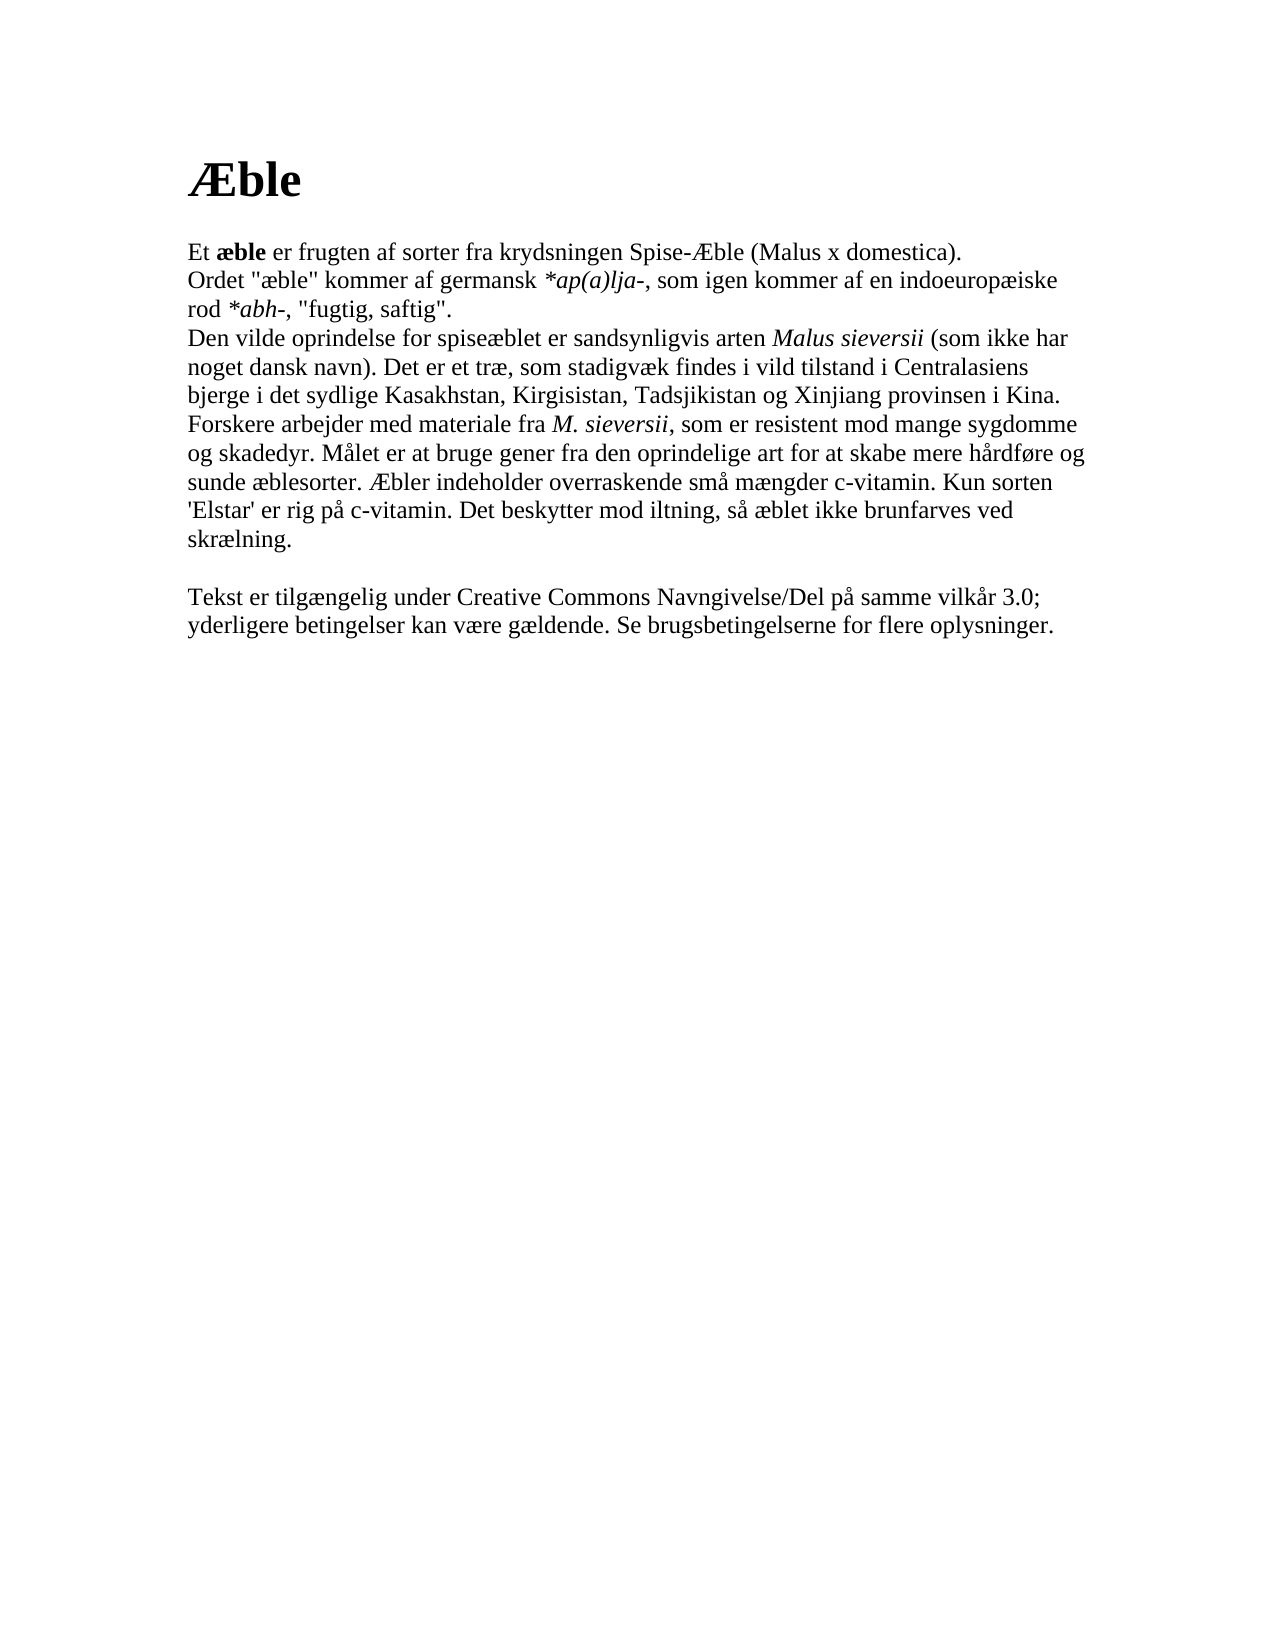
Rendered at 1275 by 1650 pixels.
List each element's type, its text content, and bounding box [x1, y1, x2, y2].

text Den vilde oprindelse for spiseæblet er sandsynligvis arten Malus sieversii (som ikke har noget dansk navn). Det er et træ, som stadigvæk findes i vild tilstand i Centralasiens bjerge i det sydlige Kasakhstan, Kirgisistan, Tadsjikistan og Xinjiang provinsen i Kina. Forskere arbejder med materiale fra M. sieversii, som er resistent mod mange sygdomme og skadedyr. Målet er at bruge gener fra den oprindelige art for at skabe mere hårdføre og sunde æblesorter. Æbler indeholder overraskende små mængder c-vitamin. Kun sorten 'Elstar' er rig på c-vitamin. Det beskytter mod iltning, så æblet ikke brunfarves ved skrælning. [187, 323, 1087, 553]
text Et æble er frugten af sorter fra krydsningen Spise-Æble (Malus x domestica). [187, 237, 1087, 265]
text Tekst er tilgængelig under Creative Commons Navngivelse/Del på samme vilkår 3.0; yderligere betingelser kan være gældende. Se brugsbetingelserne for flere oplysninger. [187, 582, 1087, 639]
subtitle Æble [187, 150, 1087, 207]
text Ordet "æble" kommer af germansk *ap(a)lja-, som igen kommer af en indoeuropæiske rod *abh-, "fugtig, saftig". [187, 265, 1087, 323]
